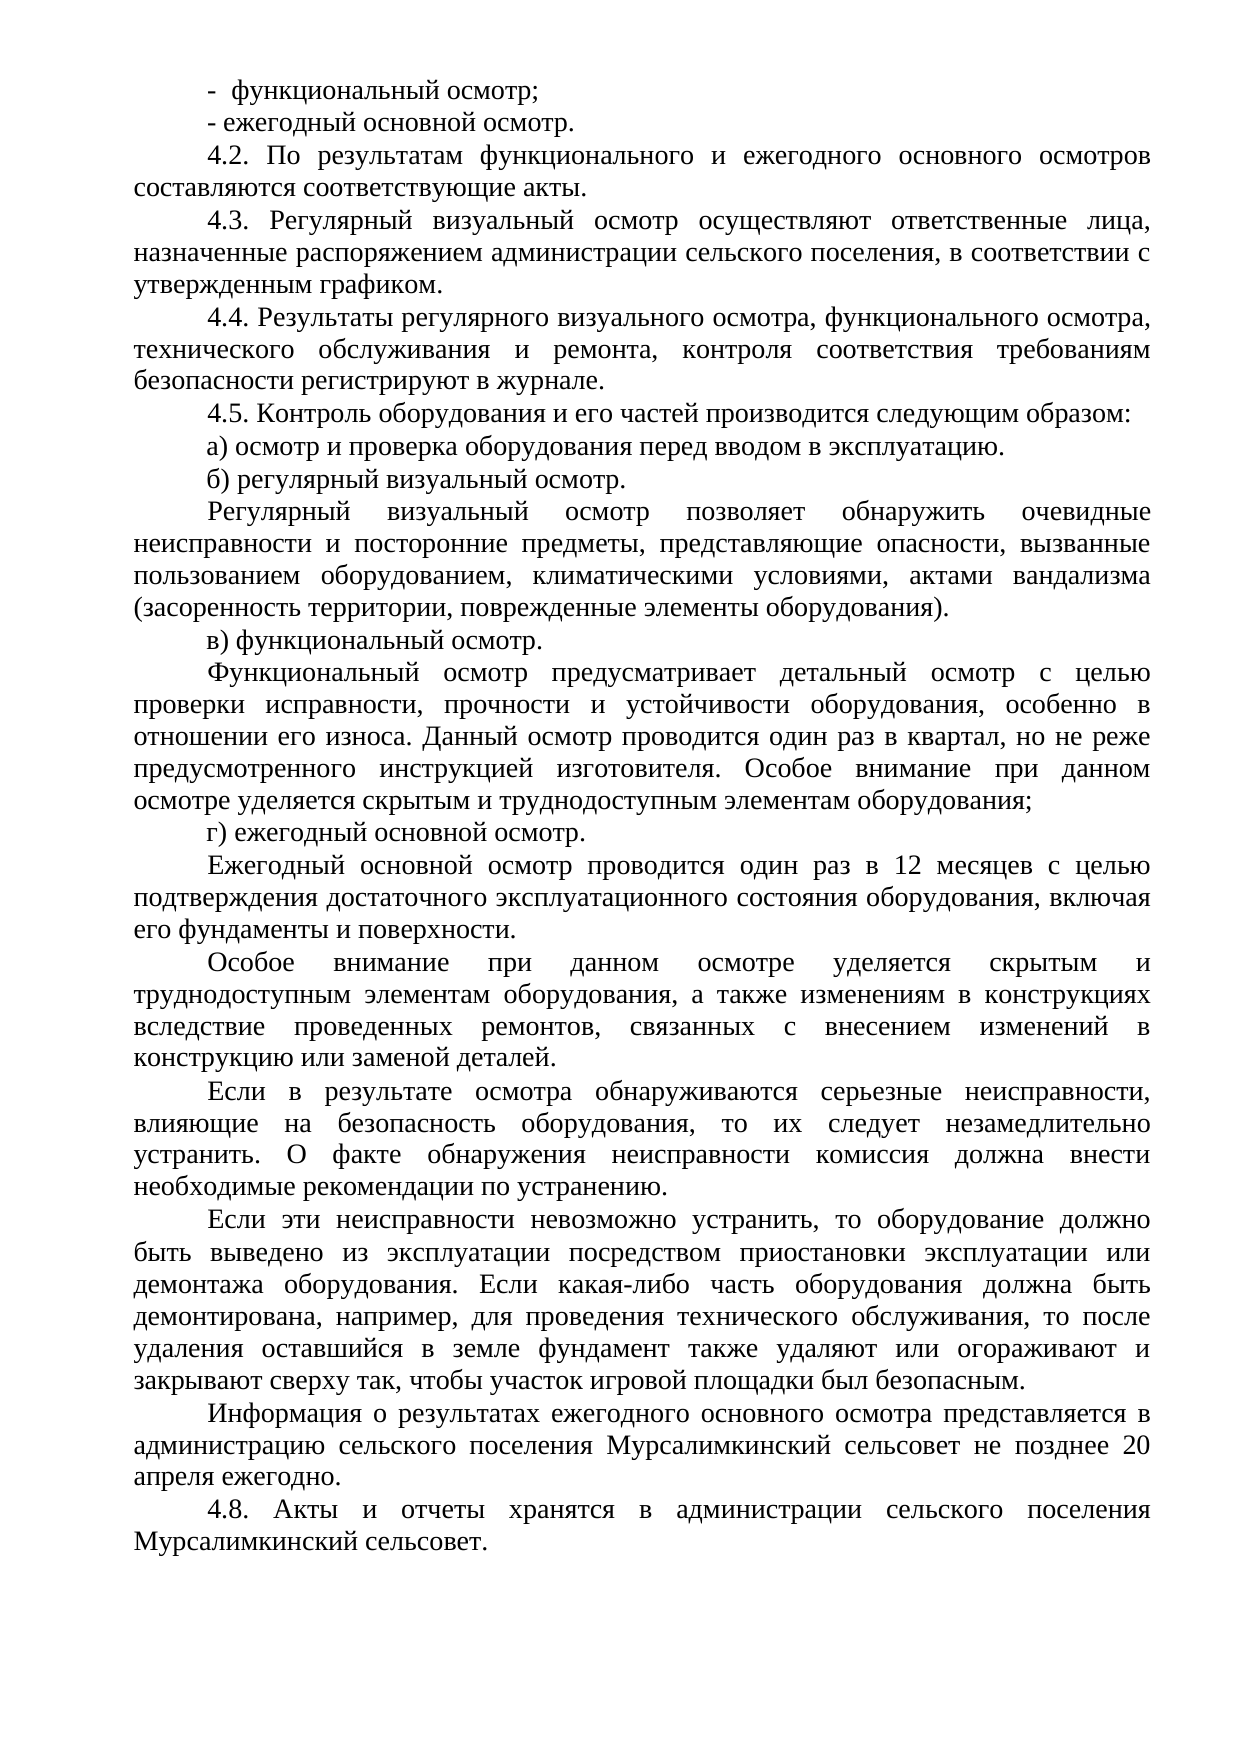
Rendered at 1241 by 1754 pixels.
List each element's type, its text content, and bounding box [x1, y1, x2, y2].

text 4.2. По результатам функционального и ежегодного основного осмотров составляются соответствующие акты. [133, 139, 1152, 202]
text в) функциональный осмотр. [206, 623, 1152, 655]
text Особое внимание при данном осмотре уделяется скрытым и труднодоступным элементам оборудования, а также изменениям в конструкциях вследствие проведенных ремонтов, связанных с внесением изменений в конструкцию или заменой деталей. [133, 946, 1152, 1073]
text 4.5. Контроль оборудования и его частей производится следующим образом: [133, 398, 1150, 429]
text Если в результате осмотра обнаруживаются серьезные неисправности, влияющие на безопасность оборудования, то их следует незамедлительно устранить. О факте обнаружения неисправности комиссия должна внести необходимые рекомендации по устранению. [133, 1074, 1152, 1202]
text Регулярный визуальный осмотр позволяет обнаружить очевидные неисправности и посторонние предметы, представляющие опасности, вызванные пользованием оборудованием, климатическими условиями, актами вандализма (засоренность территории, поврежденные элементы оборудования). [133, 495, 1152, 622]
text а) осмотр и проверка оборудования перед вводом в эксплуатацию. [206, 429, 1152, 462]
text г) ежегодный основной осмотр. [206, 815, 1152, 848]
text б) регулярный визуальный осмотр. [206, 462, 1152, 494]
list ежегодный основной осмотр. [207, 105, 1152, 137]
text 4.4. Результаты регулярного визуального осмотра, функционального осмотра, технического обслуживания и ремонта, контроля соответствия требованиям безопасности регистрируют в журнале. [133, 301, 1152, 396]
text Если эти неисправности невозможно устранить, то оборудование должно быть выведено из эксплуатации посредством приостановки эксплуатации или демонтажа оборудования. Если какая-либо часть оборудования должна быть демонтирована, например, для проведения технического обслуживания, то после удаления оставшийся в земле фундамент также удаляют или огораживают и закрывают сверху так, чтобы участок игровой площадки был безопасным. [133, 1203, 1152, 1396]
text Ежегодный основной осмотр проводится один раз в 12 месяцев с целью подтверждения достаточного эксплуатационного состояния оборудования, включая его фундаменты и поверхности. [133, 849, 1152, 944]
list функциональный осмотр; [207, 73, 1152, 105]
text Функциональный осмотр предусматривает детальный осмотр с целью проверки исправности, прочности и устойчивости оборудования, особенно в отношении его износа. Данный осмотр проводится один раз в квартал, но не реже предусмотренного инструкцией изготовителя. Особое внимание при данном осмотре уделяется скрытым и труднодоступным элементам оборудования; [133, 656, 1152, 815]
text 4.3. Регулярный визуальный осмотр осуществляют ответственные лица, назначенные распоряжением администрации сельского поселения, в соответствии с утвержденным графиком. [133, 204, 1152, 299]
text 4.8. Акты и отчеты хранятся в администрации сельского поселения Мурсалимкинский сельсовет. [133, 1493, 1152, 1557]
text Информация о результатах ежегодного основного осмотра представляется в администрацию сельского поселения Мурсалимкинский сельсовет не позднее 20 апреля ежегодно. [133, 1397, 1152, 1492]
